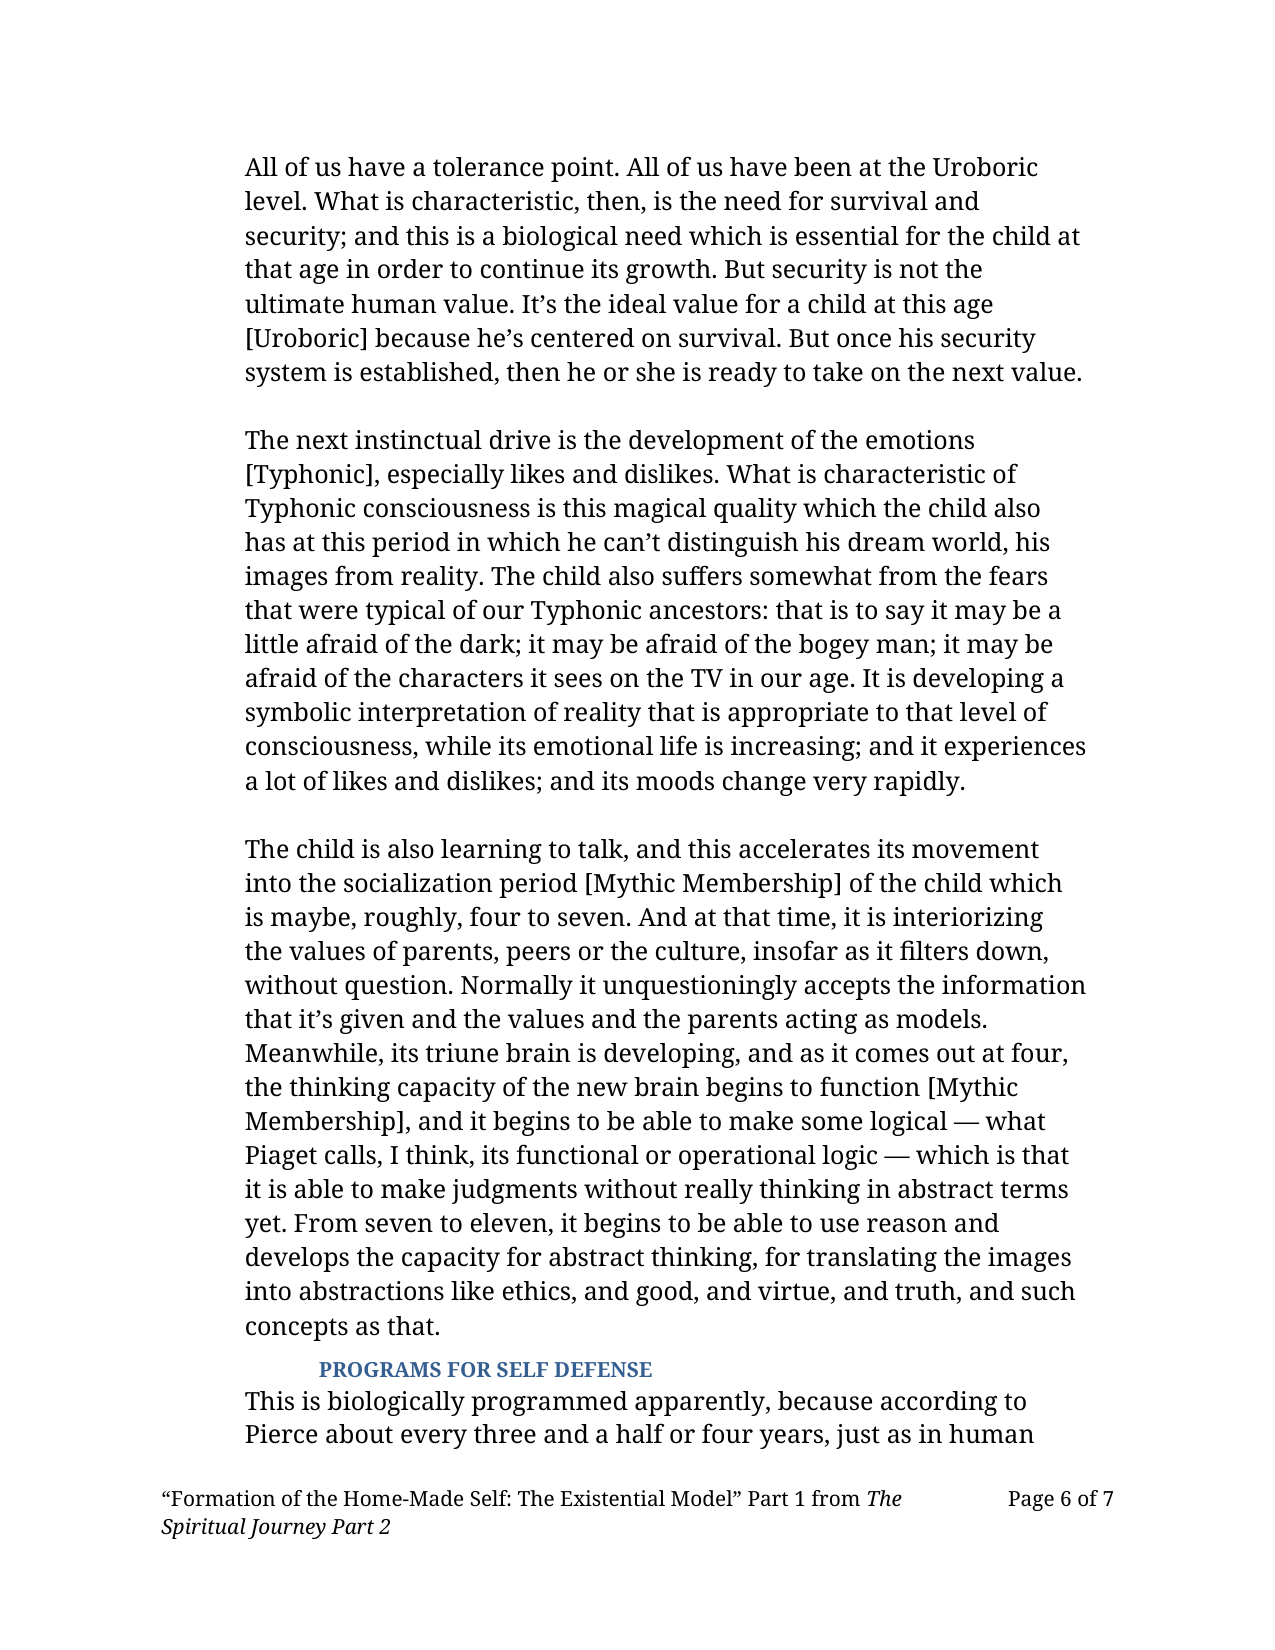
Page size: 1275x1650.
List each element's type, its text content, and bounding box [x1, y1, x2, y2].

text All of us have a tolerance point. All of us have been at the Uroboric level. What is characteristic, then, is the need for survival and security; and this is a biological need which is essential for the child at that age in order to continue its growth. But security is not the ultimate human value. It’s the ideal value for a child at this age [Uroboric] because he’s centered on survival. But once his security system is established, then he or she is ready to take on the next value. [244, 150, 1087, 388]
text PROGRAMS FOR SELF DEFENSE [319, 1355, 1087, 1383]
text The next instinctual drive is the development of the emotions [Typhonic], especially likes and dislikes. What is characteristic of Typhonic consciousness is this magical quality which the child also has at this period in which he can’t distinguish his dream world, his images from reality. The child also suffers somewhat from the fears that were typical of our Typhonic ancestors: that is to say it may be a little afraid of the dark; it may be afraid of the bogey man; it may be afraid of the characters it sees on the TV in our age. It is developing a symbolic interpretation of reality that is appropriate to that level of consciousness, while its emotional life is increasing; and it experiences a lot of likes and dislikes; and its moods change very rapidly. [244, 422, 1087, 797]
text The child is also learning to talk, and this accelerates its movement into the socialization period [Mythic Membership] of the child which is maybe, roughly, four to seven. And at that time, it is interiorizing the values of parents, peers or the culture, insofar as it filters down, without question. Normally it unquestioningly accepts the information that it’s given and the values and the parents acting as models. Meanwhile, its triune brain is developing, and as it comes out at four, the thinking capacity of the new brain begins to function [Mythic Membership], and it begins to be able to make some logical — what Piaget calls, I think, its functional or operational logic — which is that it is able to make judgments without really thinking in abstract terms yet. From seven to eleven, it begins to be able to use reason and develops the capacity for abstract thinking, for translating the images into abstractions like ethics, and good, and virtue, and truth, and such concepts as that. [244, 831, 1087, 1342]
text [244, 1383, 1087, 1451]
